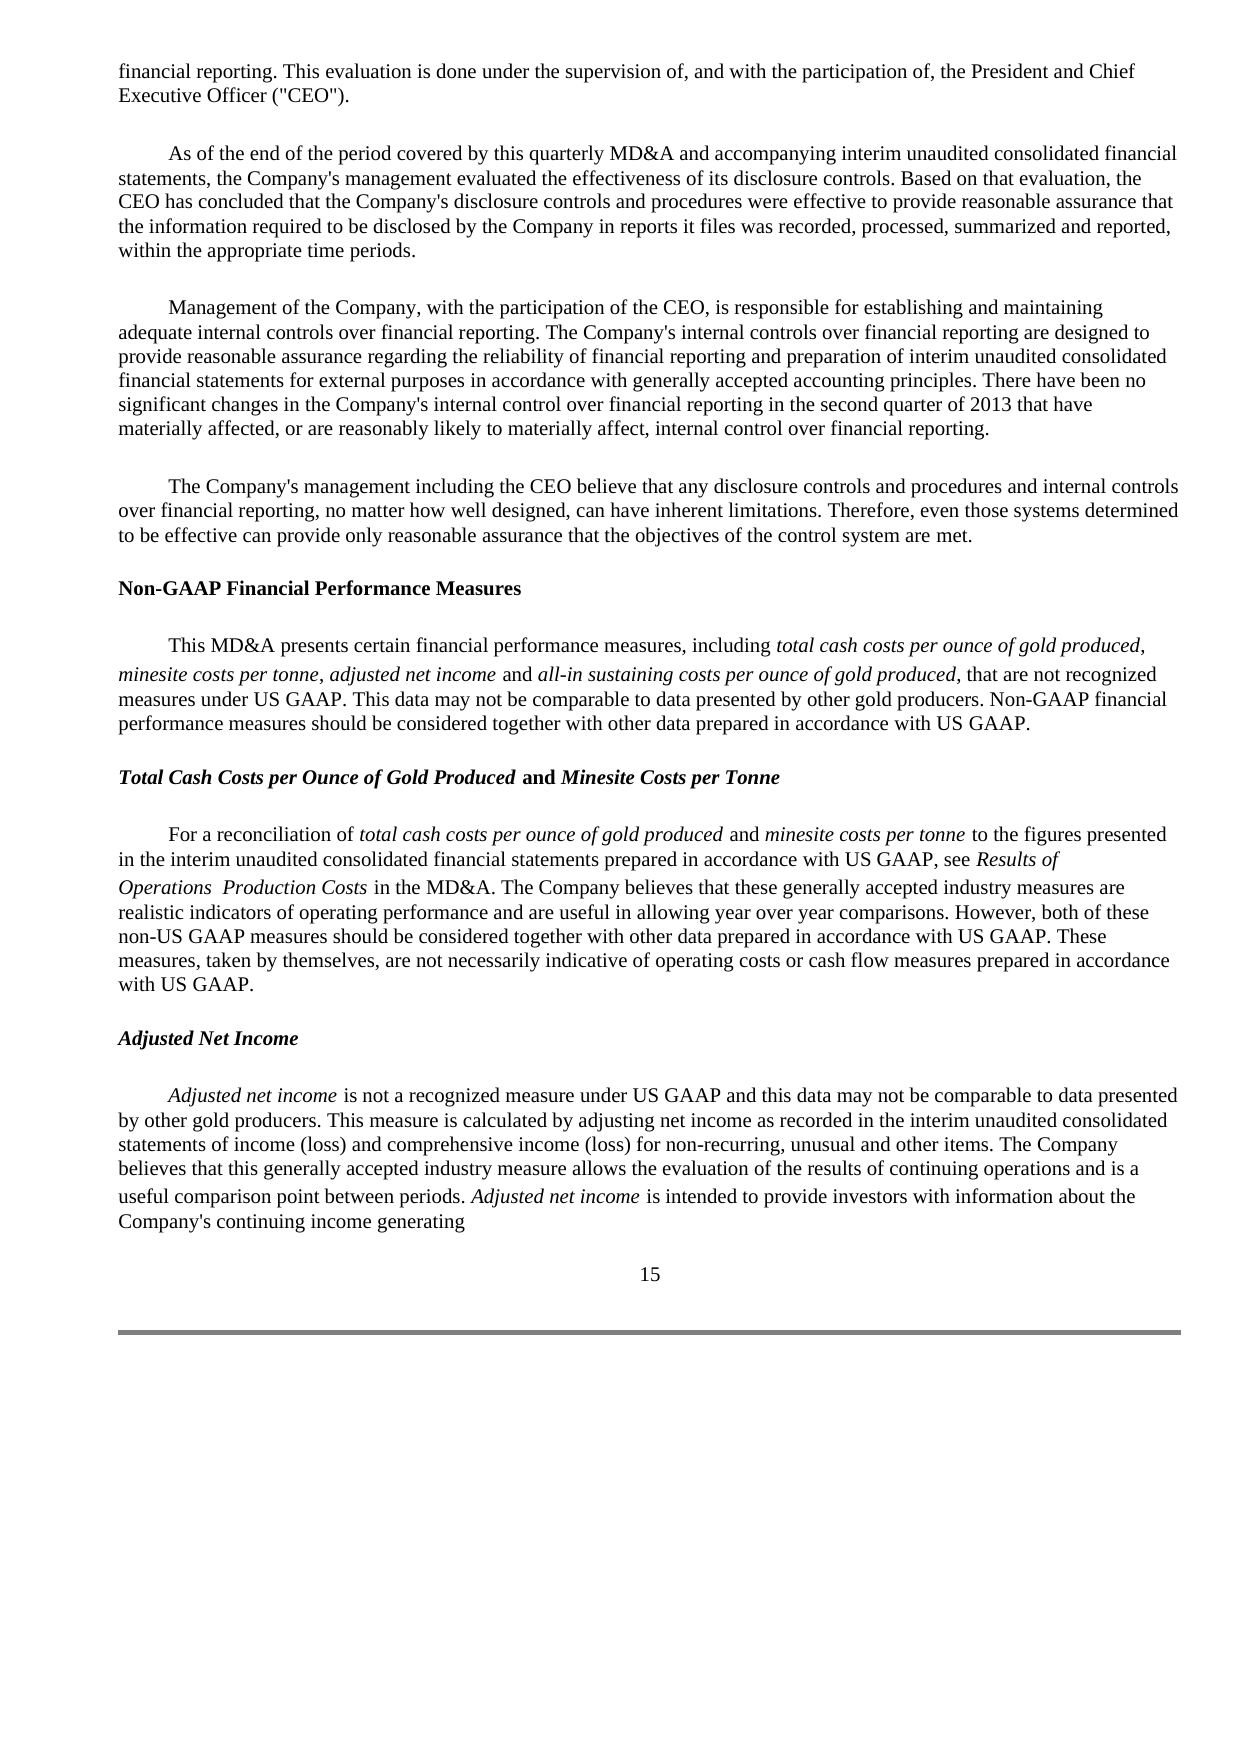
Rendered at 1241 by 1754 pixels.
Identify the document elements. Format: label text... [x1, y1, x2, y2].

text financial reporting. This evaluation is done under the supervision of, and with the participation of, the President and Chief Executive Officer ("CEO"). [118, 59, 1181, 107]
text 15 [118, 1262, 1181, 1286]
text This MD&A presents certain financial performance measures, including total cash costs per ounce of gold produced, minesite costs per tonne, adjusted net income and all-in sustaining costs per ounce of gold produced, that are not recognized measures under US GAAP. This data may not be comparable to data presented by other gold producers. Non-GAAP financial performance measures should be considered together with other data prepared in accordance with US GAAP. [118, 629, 1181, 735]
text Management of the Company, with the participation of the CEO, is responsible for establishing and maintaining adequate internal controls over financial reporting. The Company's internal controls over financial reporting are designed to provide reasonable assurance regarding the reliability of financial reporting and preparation of interim unaudited consolidated financial statements for external purposes in accordance with generally accepted accounting principles. There have been no significant changes in the Company's internal control over financial reporting in the second quarter of 2013 that have materially affected, or are reasonably likely to materially affect, internal control over financial reporting. [118, 291, 1181, 440]
text For a reconciliation of total cash costs per ounce of gold produced and minesite costs per tonne to the figures presented in the interim unaudited consolidated financial statements prepared in accordance with US GAAP, see Results of Operations  Production Costs in the MD&A. The Company believes that these generally accepted industry measures are realistic indicators of operating performance and are useful in allowing year over year comparisons. However, both of these non-US GAAP measures should be considered together with other data prepared in accordance with US GAAP. These measures, taken by themselves, are not necessarily indicative of operating costs or cash flow measures prepared in accordance with US GAAP. [118, 818, 1181, 996]
text Adjusted net income is not a recognized measure under US GAAP and this data may not be comparable to data presented by other gold producers. This measure is calculated by adjusting net income as recorded in the interim unaudited consolidated statements of income (loss) and comprehensive income (loss) for non-recurring, unusual and other items. The Company believes that this generally accepted industry measure allows the evaluation of the results of continuing operations and is a useful comparison point between periods. Adjusted net income is intended to provide investors with information about the Company's continuing income generating [118, 1079, 1181, 1233]
text Adjusted Net Income [118, 1026, 1181, 1049]
text As of the end of the period covered by this quarterly MD&A and accompanying interim unaudited consolidated financial statements, the Company's management evaluated the effectiveness of its disclosure controls. Based on that evaluation, the CEO has concluded that the Company's disclosure controls and procedures were effective to provide reasonable assurance that the information required to be disclosed by the Company in reports it files was recorded, processed, summarized and reported, within the appropriate time periods. [118, 137, 1181, 262]
text The Company's management including the CEO believe that any disclosure controls and procedures and internal controls over financial reporting, no matter how well designed, can have inherent limitations. Therefore, even those systems determined to be effective can provide only reasonable assurance that the objectives of the control system are met. [118, 470, 1181, 547]
text Total Cash Costs per Ounce of Gold Produced and Minesite Costs per Tonne [118, 765, 1181, 789]
text Non-GAAP Financial Performance Measures [118, 576, 1181, 600]
